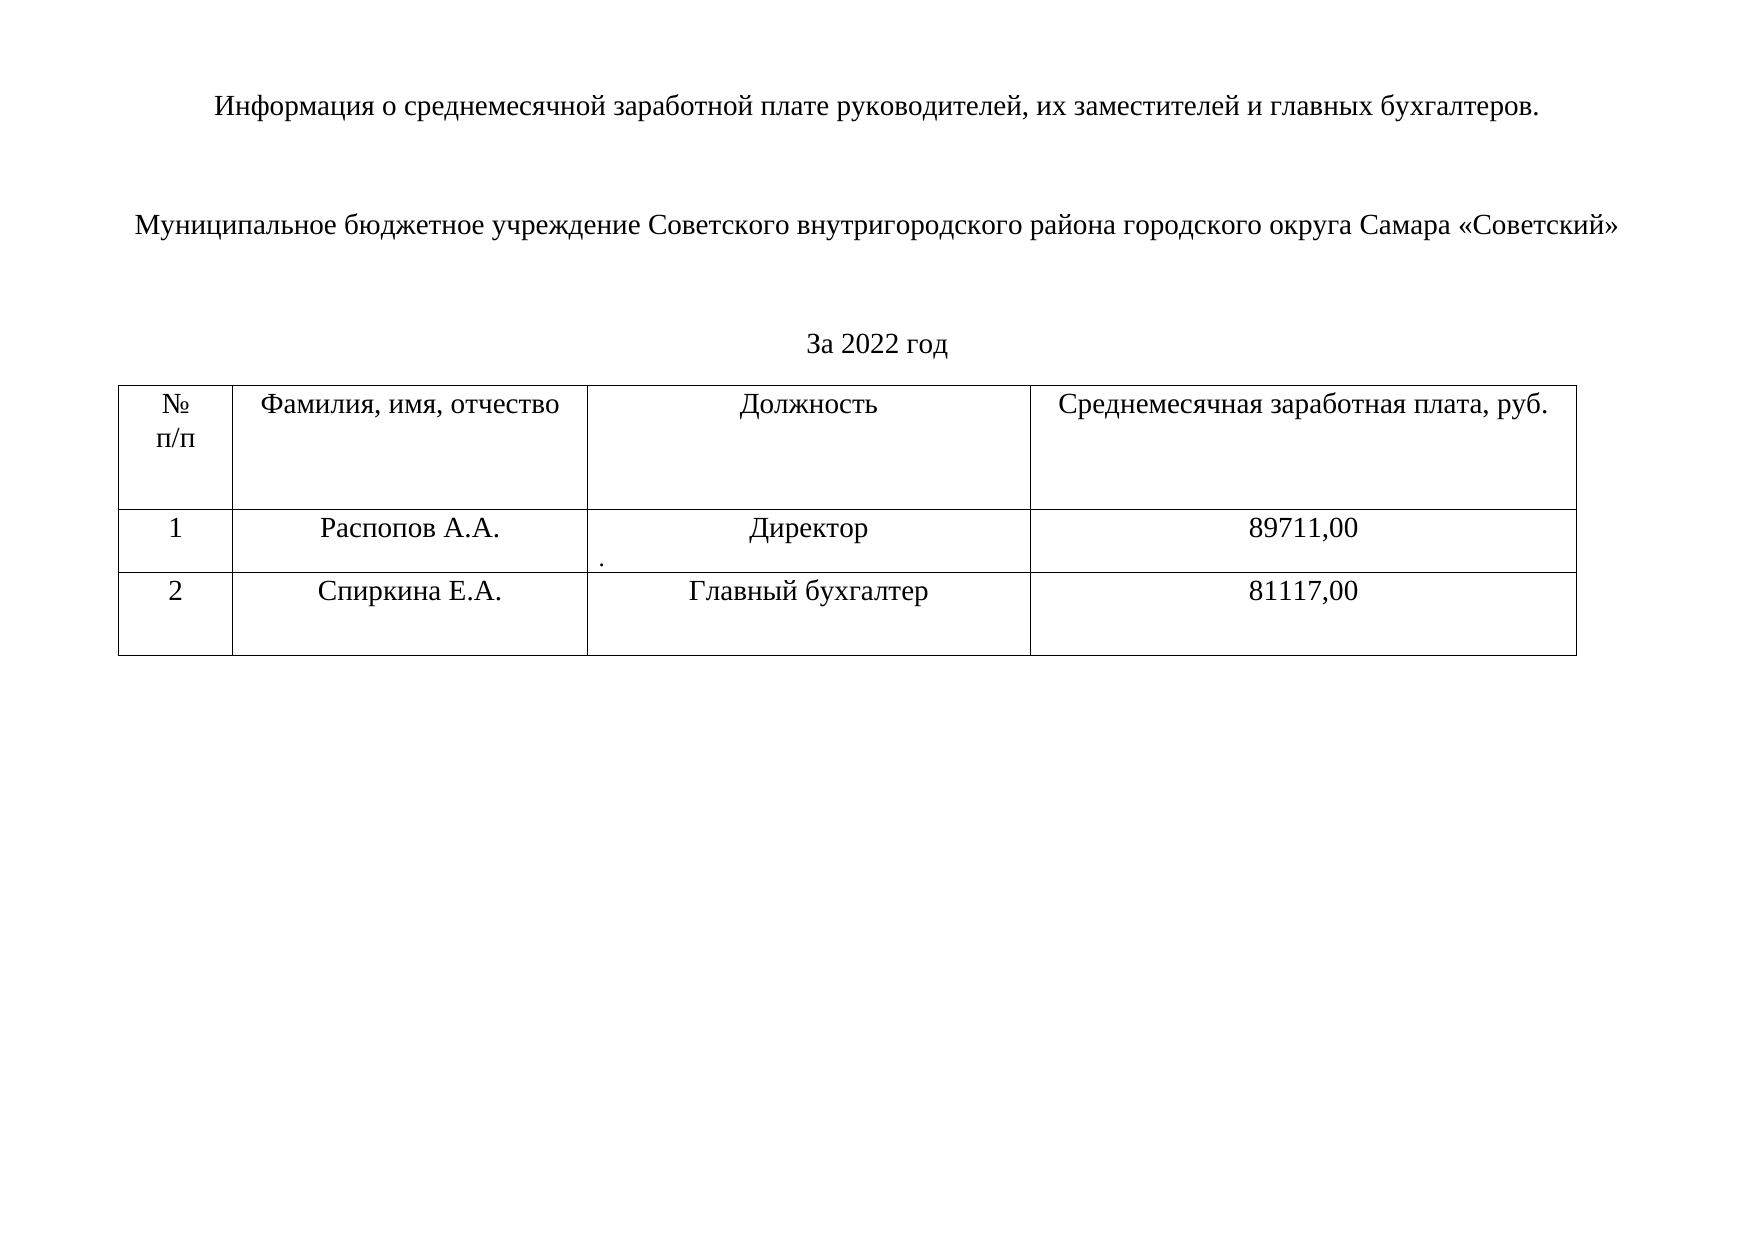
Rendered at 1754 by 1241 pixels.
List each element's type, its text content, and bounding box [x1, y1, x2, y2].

table_cell Главный бухгалтер [588, 573, 1030, 655]
table_cell Спиркина Е.А. [233, 573, 587, 655]
table_cell Распопов А.А. [233, 510, 587, 572]
table_header Должность [588, 386, 1030, 509]
table_cell 1 [119, 510, 232, 572]
table_header Среднемесячная заработная плата, руб. [1031, 386, 1576, 509]
table_cell Директор . [588, 510, 1030, 572]
text Информация о среднемесячной заработной плате руководителей, их заместителей и главных бухгалтеров. [118, 88, 1636, 122]
table_header Фамилия, имя, отчество [233, 386, 587, 509]
text За 2022 год [118, 326, 1636, 359]
table_header № п/п [119, 386, 232, 509]
table_cell 2 [119, 573, 232, 655]
table_cell 81117,00 [1031, 573, 1576, 655]
text Муниципальное бюджетное учреждение Советского внутригородского района городского округа Самара «Советский» [118, 207, 1636, 241]
table_cell 89711,00 [1031, 510, 1576, 572]
